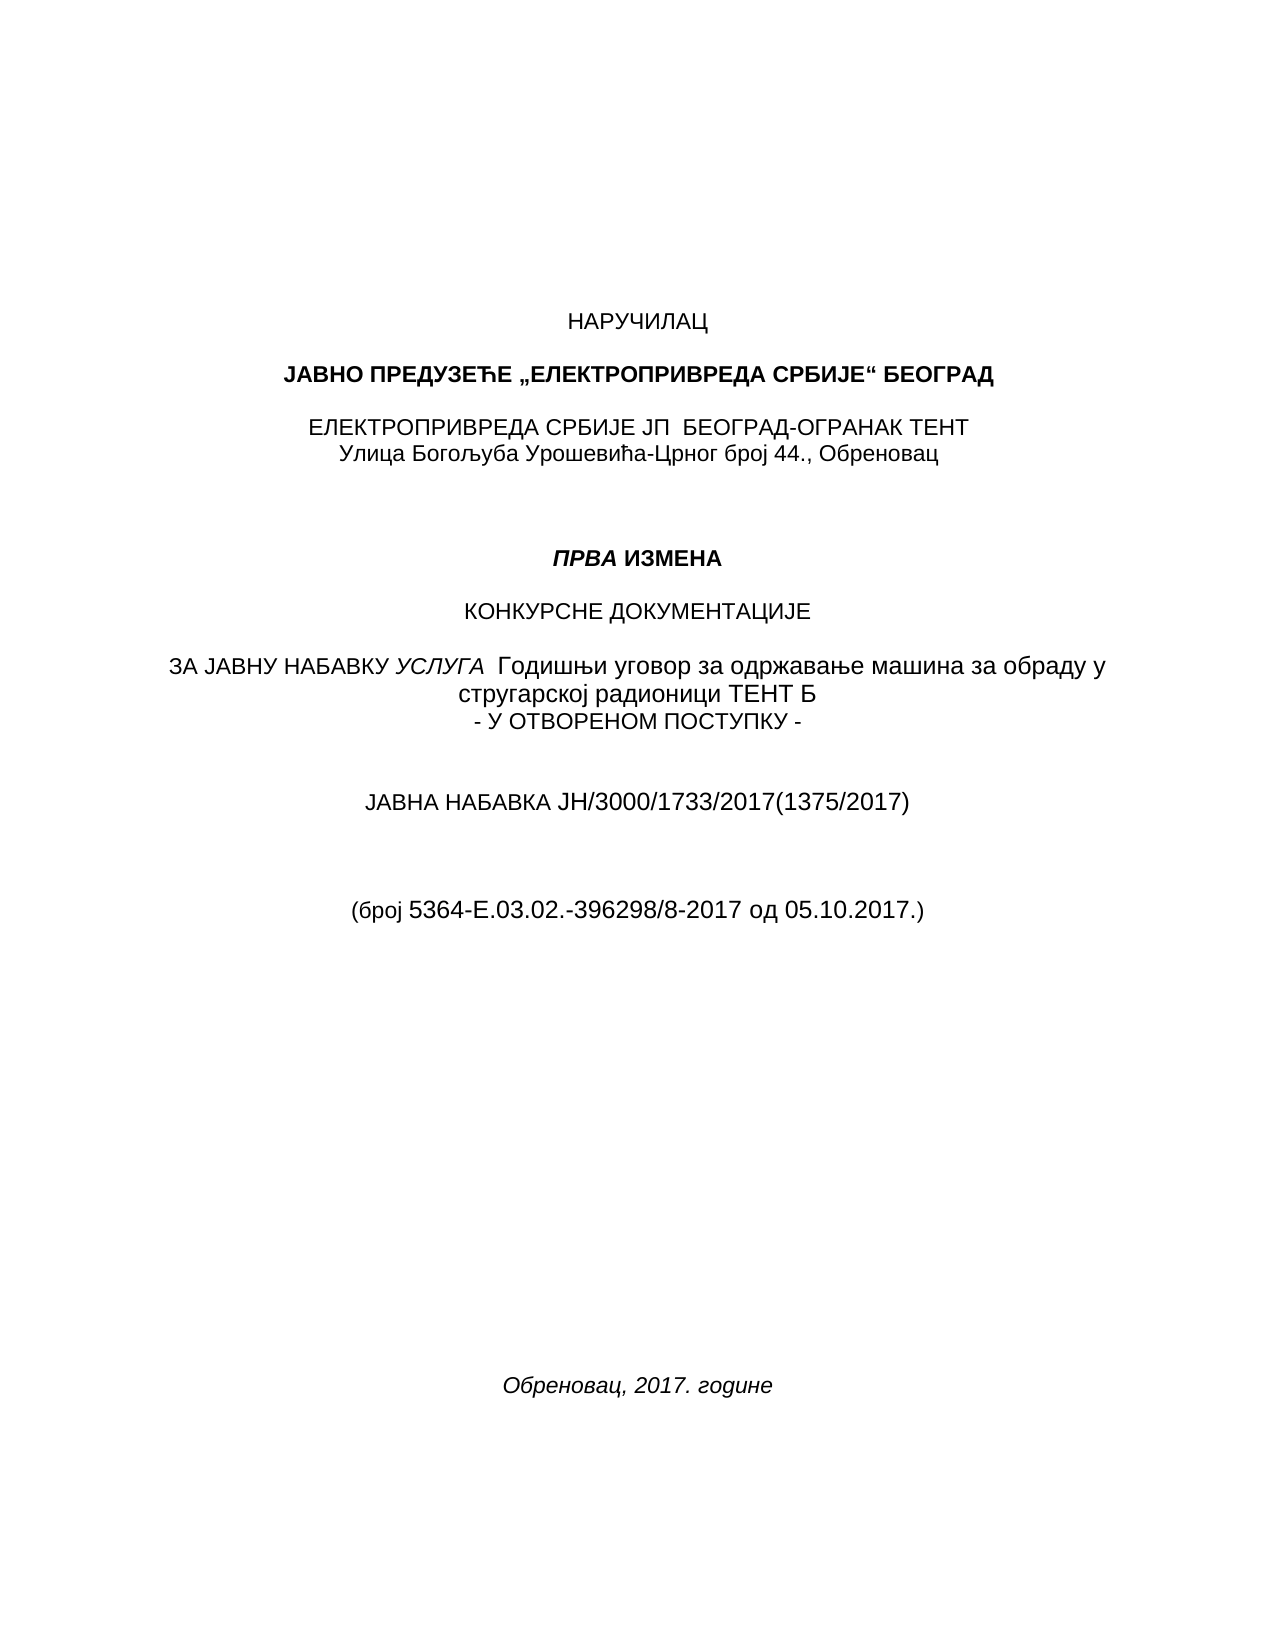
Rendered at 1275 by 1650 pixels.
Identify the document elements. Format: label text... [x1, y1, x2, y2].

text ЕЛЕКТРОПРИВРЕДА СРБИЈЕ ЈП БЕОГРАД-ОГРАНАК ТЕНТ [150, 413, 1127, 440]
title НАРУЧИЛАЦ [150, 308, 1125, 334]
text Улица Богољуба Урошевића-Црног број 44., Обреновац [150, 440, 1127, 466]
text ПРВА ИЗМЕНА [150, 545, 1125, 572]
text (број 5364-E.03.02.-396298/8-2017 од 05.10.2017.) [150, 895, 1125, 924]
text ЈАВНО ПРЕДУЗЕЋЕ „ЕЛЕКТРОПРИВРЕДА СРБИЈЕ“ БЕОГРАД [150, 361, 1127, 387]
text Обреновац, 2017. године [150, 1372, 1125, 1398]
text КОНКУРСНЕ ДОКУМЕНТАЦИЈЕ [150, 598, 1125, 624]
text - У ОТВОРЕНОМ ПОСТУПКУ - [150, 708, 1125, 734]
text ЈАВНА НАБАВКА ЈН/3000/1733/2017(1375/2017) [150, 787, 1125, 816]
text ЗА ЈАВНУ НАБАВКУ УСЛУГА Годишњи уговор за одржавање машина за обраду у стругарској радионици ТЕНТ Б [150, 651, 1125, 708]
